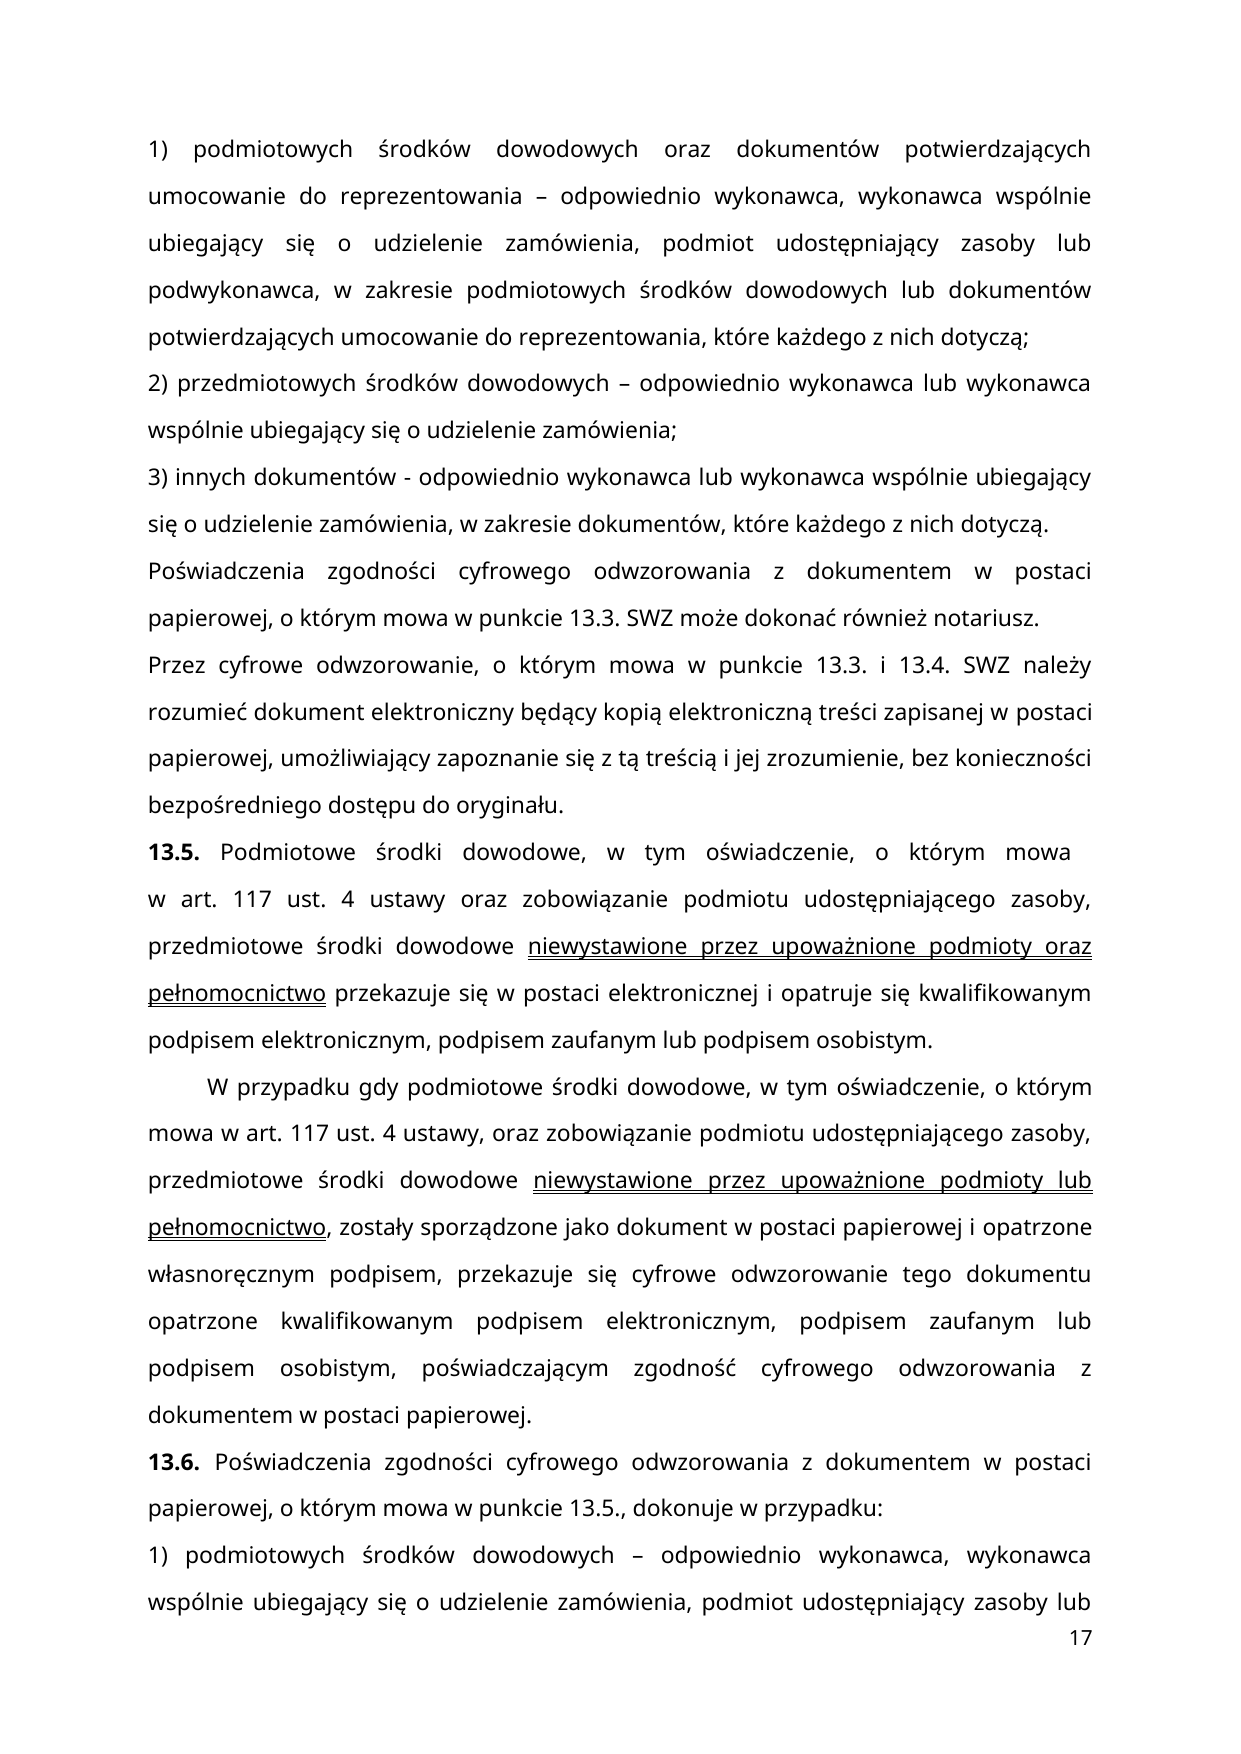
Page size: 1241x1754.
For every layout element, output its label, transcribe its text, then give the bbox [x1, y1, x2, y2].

text W przypadku gdy podmiotowe środki dowodowe, w tym oświadczenie, o którym mowa w art. 117 ust. 4 ustawy, oraz zobowiązanie podmiotu udostępniającego zasoby, przedmiotowe środki dowodowe niewystawione przez upoważnione podmioty lub pełnomocnictwo, zostały sporządzone jako dokument w postaci papierowej i opatrzone własnoręcznym podpisem, przekazuje się cyfrowe odwzorowanie tego dokumentu opatrzone kwalifikowanym podpisem elektronicznym, podpisem zaufanym lub podpisem osobistym, poświadczającym zgodność cyfrowego odwzorowania z dokumentem w postaci papierowej. [148, 1070, 1092, 1430]
text 1) podmiotowych środków dowodowych oraz dokumentów potwierdzających umocowanie do reprezentowania – odpowiednio wykonawca, wykonawca wspólnie ubiegający się o udzielenie zamówienia, podmiot udostępniający zasoby lub podwykonawca, w zakresie podmiotowych środków dowodowych lub dokumentów potwierdzających umocowanie do reprezentowania, które każdego z nich dotyczą; [148, 133, 1092, 352]
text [148, 1539, 1092, 1617]
text 2) przedmiotowych środków dowodowych – odpowiednio wykonawca lub wykonawca wspólnie ubiegający się o udzielenie zamówienia; [148, 367, 1092, 445]
text 13.6. Poświadczenia zgodności cyfrowego odwzorowania z dokumentem w postaci papierowej, o którym mowa w punkcie 13.5., dokonuje w przypadku: [148, 1445, 1092, 1523]
text 13.5. Podmiotowe środki dowodowe, w tym oświadczenie, o którym mowa w art. 117 ust. 4 ustawy oraz zobowiązanie podmiotu udostępniającego zasoby, przedmiotowe środki dowodowe niewystawione przez upoważnione podmioty oraz pełnomocnictwo przekazuje się w postaci elektronicznej i opatruje się kwalifikowanym podpisem elektronicznym, podpisem zaufanym lub podpisem osobistym. [148, 836, 1092, 1055]
text 3) innych dokumentów - odpowiednio wykonawca lub wykonawca wspólnie ubiegający się o udzielenie zamówienia, w zakresie dokumentów, które każdego z nich dotyczą. [148, 461, 1092, 539]
text Poświadczenia zgodności cyfrowego odwzorowania z dokumentem w postaci papierowej, o którym mowa w punkcie 13.3. SWZ może dokonać również notariusz. [148, 555, 1092, 633]
text Przez cyfrowe odwzorowanie, o którym mowa w punkcie 13.3. i 13.4. SWZ należy rozumieć dokument elektroniczny będący kopią elektroniczną treści zapisanej w postaci papierowej, umożliwiający zapoznanie się z tą treścią i jej zrozumienie, bez konieczności bezpośredniego dostępu do oryginału. [148, 648, 1092, 820]
